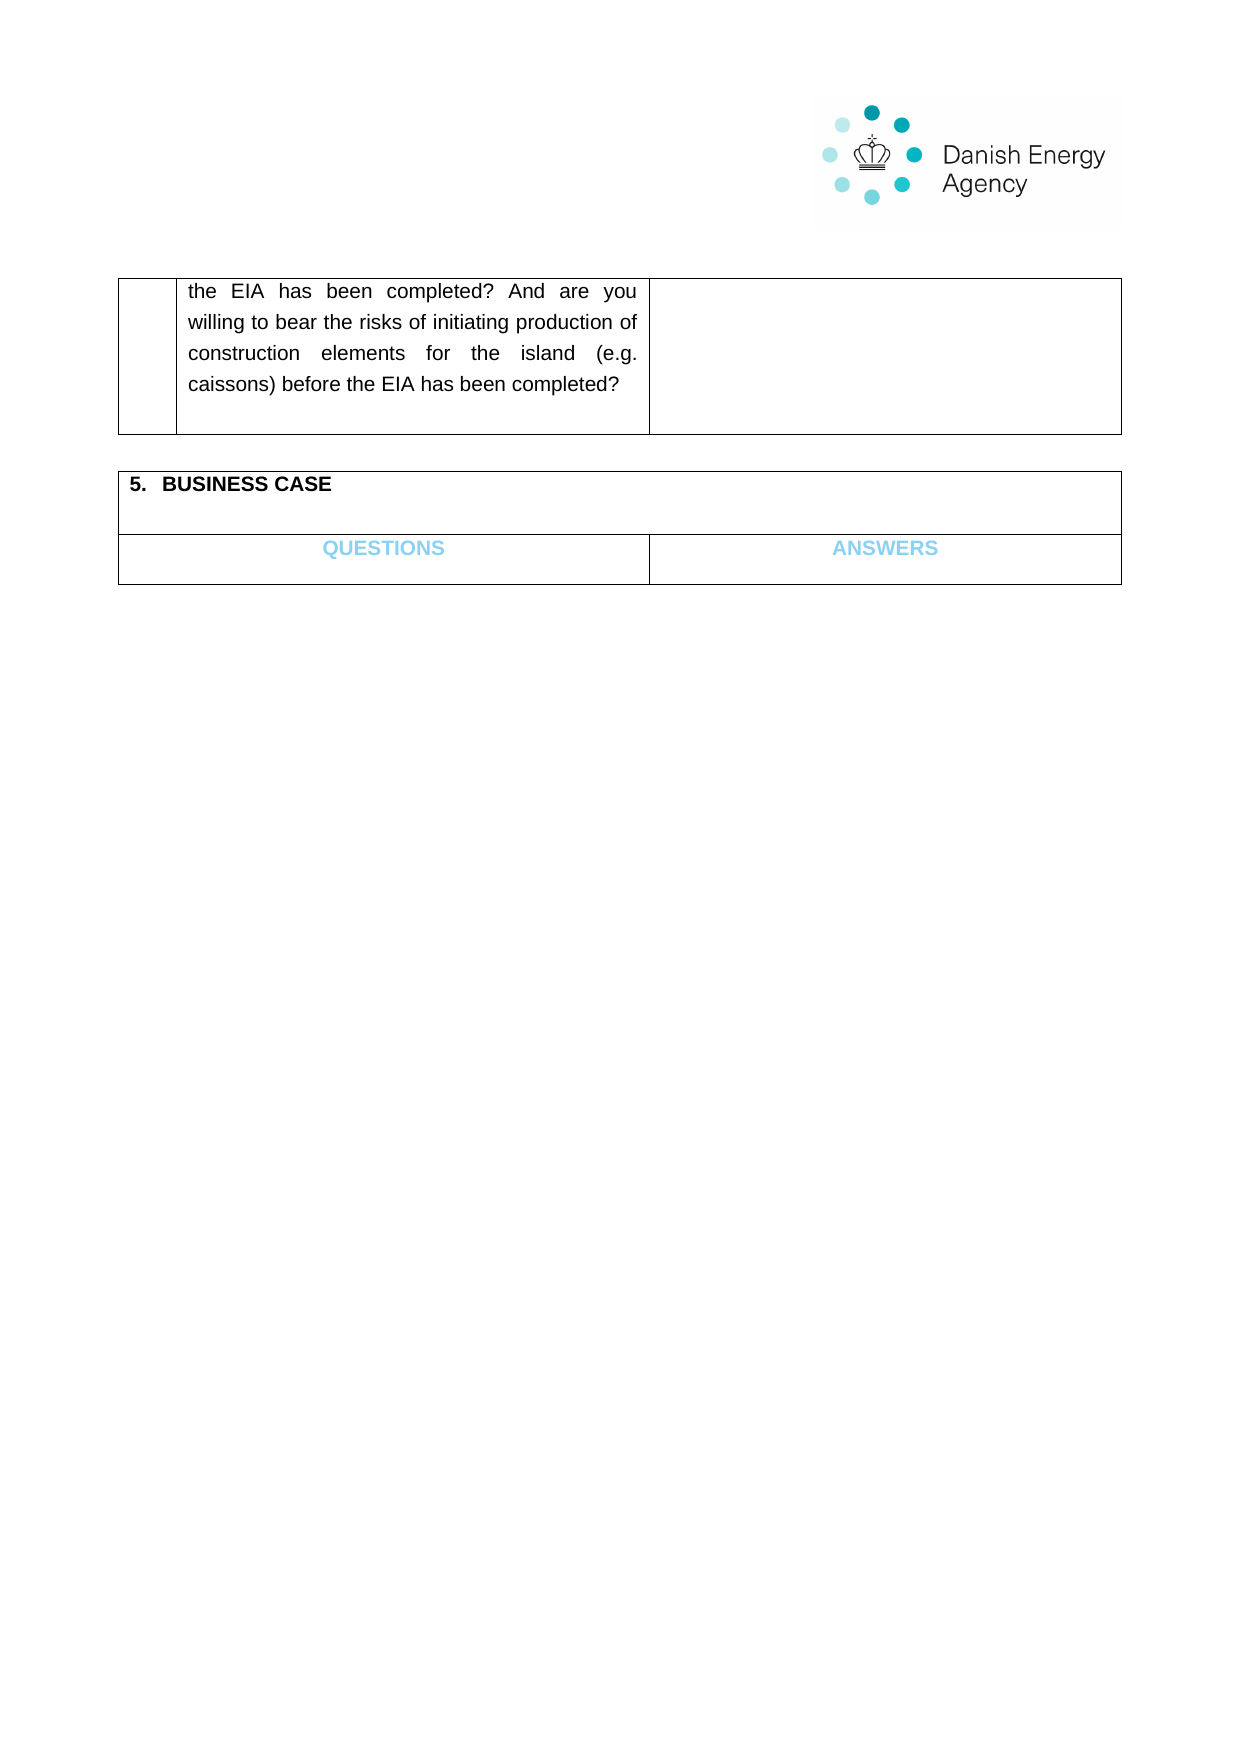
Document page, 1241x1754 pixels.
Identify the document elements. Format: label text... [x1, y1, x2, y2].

table_cell QUESTIONS [119, 535, 649, 584]
picture [813, 96, 1123, 230]
table_cell [650, 279, 1121, 434]
table_cell [119, 279, 176, 434]
table_cell ANSWERS [650, 535, 1121, 584]
table_header bUSINESS CASE [119, 472, 1121, 534]
